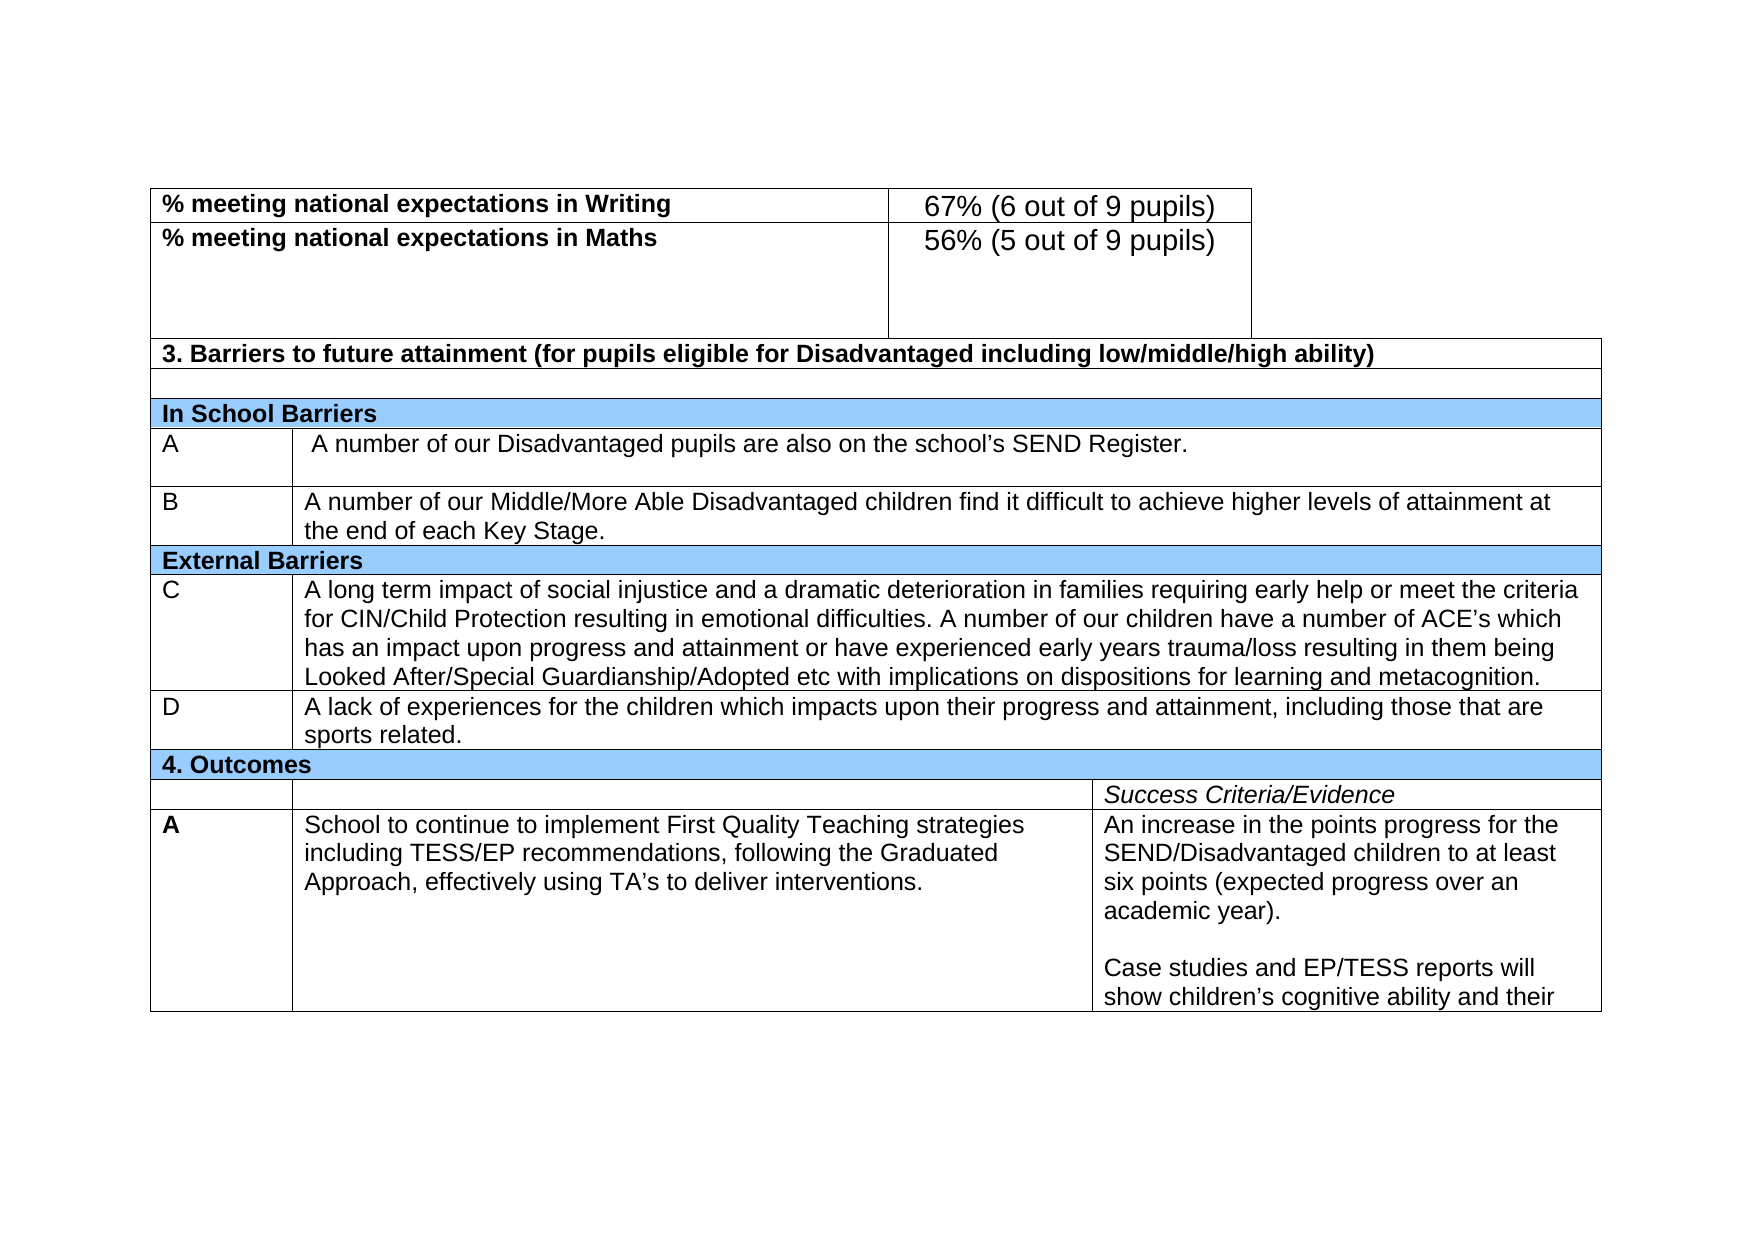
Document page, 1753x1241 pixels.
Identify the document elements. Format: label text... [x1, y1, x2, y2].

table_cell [1093, 810, 1601, 1011]
table_cell Success Criteria/Evidence [1093, 780, 1601, 808]
table_cell [151, 780, 292, 808]
table_cell A [151, 810, 292, 1011]
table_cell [293, 810, 1092, 1011]
table_cell D [151, 691, 292, 749]
table_cell A number of our Disadvantaged pupils are also on the school’s SEND Register. [293, 429, 1601, 486]
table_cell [889, 189, 1251, 222]
table_cell % meeting national expectations in Writing [151, 189, 888, 222]
table_cell [293, 780, 1092, 808]
table_cell External Barriers [151, 546, 1601, 574]
table_cell B [151, 487, 292, 544]
table_cell 3. Barriers to future attainment (for pupils eligible for Disadvantaged including low/middle/high ability) [151, 339, 1601, 368]
table_cell 4. Outcomes [151, 750, 1601, 779]
table_cell A long term impact of social injustice and a dramatic deterioration in families requiring early help or meet the criteria for CIN/Child Protection resulting in emotional difficulties. A number of our children have a number of ACE’s which has an impact upon progress and attainment or have experienced early years trauma/loss resulting in them being Looked After/Special Guardianship/Adopted etc with implications on dispositions for learning and metacognition. [293, 575, 1601, 690]
table_cell C [151, 575, 292, 690]
table_cell A [151, 429, 292, 486]
table_cell % meeting national expectations in Maths [151, 223, 888, 338]
table_cell In School Barriers [151, 399, 1601, 427]
table_cell A number of our Middle/More Able Disadvantaged children find it difficult to achieve higher levels of attainment at the end of each Key Stage. [293, 487, 1601, 544]
table_cell A lack of experiences for the children which impacts upon their progress and attainment, including those that are sports related. [293, 691, 1601, 749]
table_cell [151, 369, 1601, 398]
table_cell 56% (5 out of 9 pupils) [889, 223, 1251, 338]
